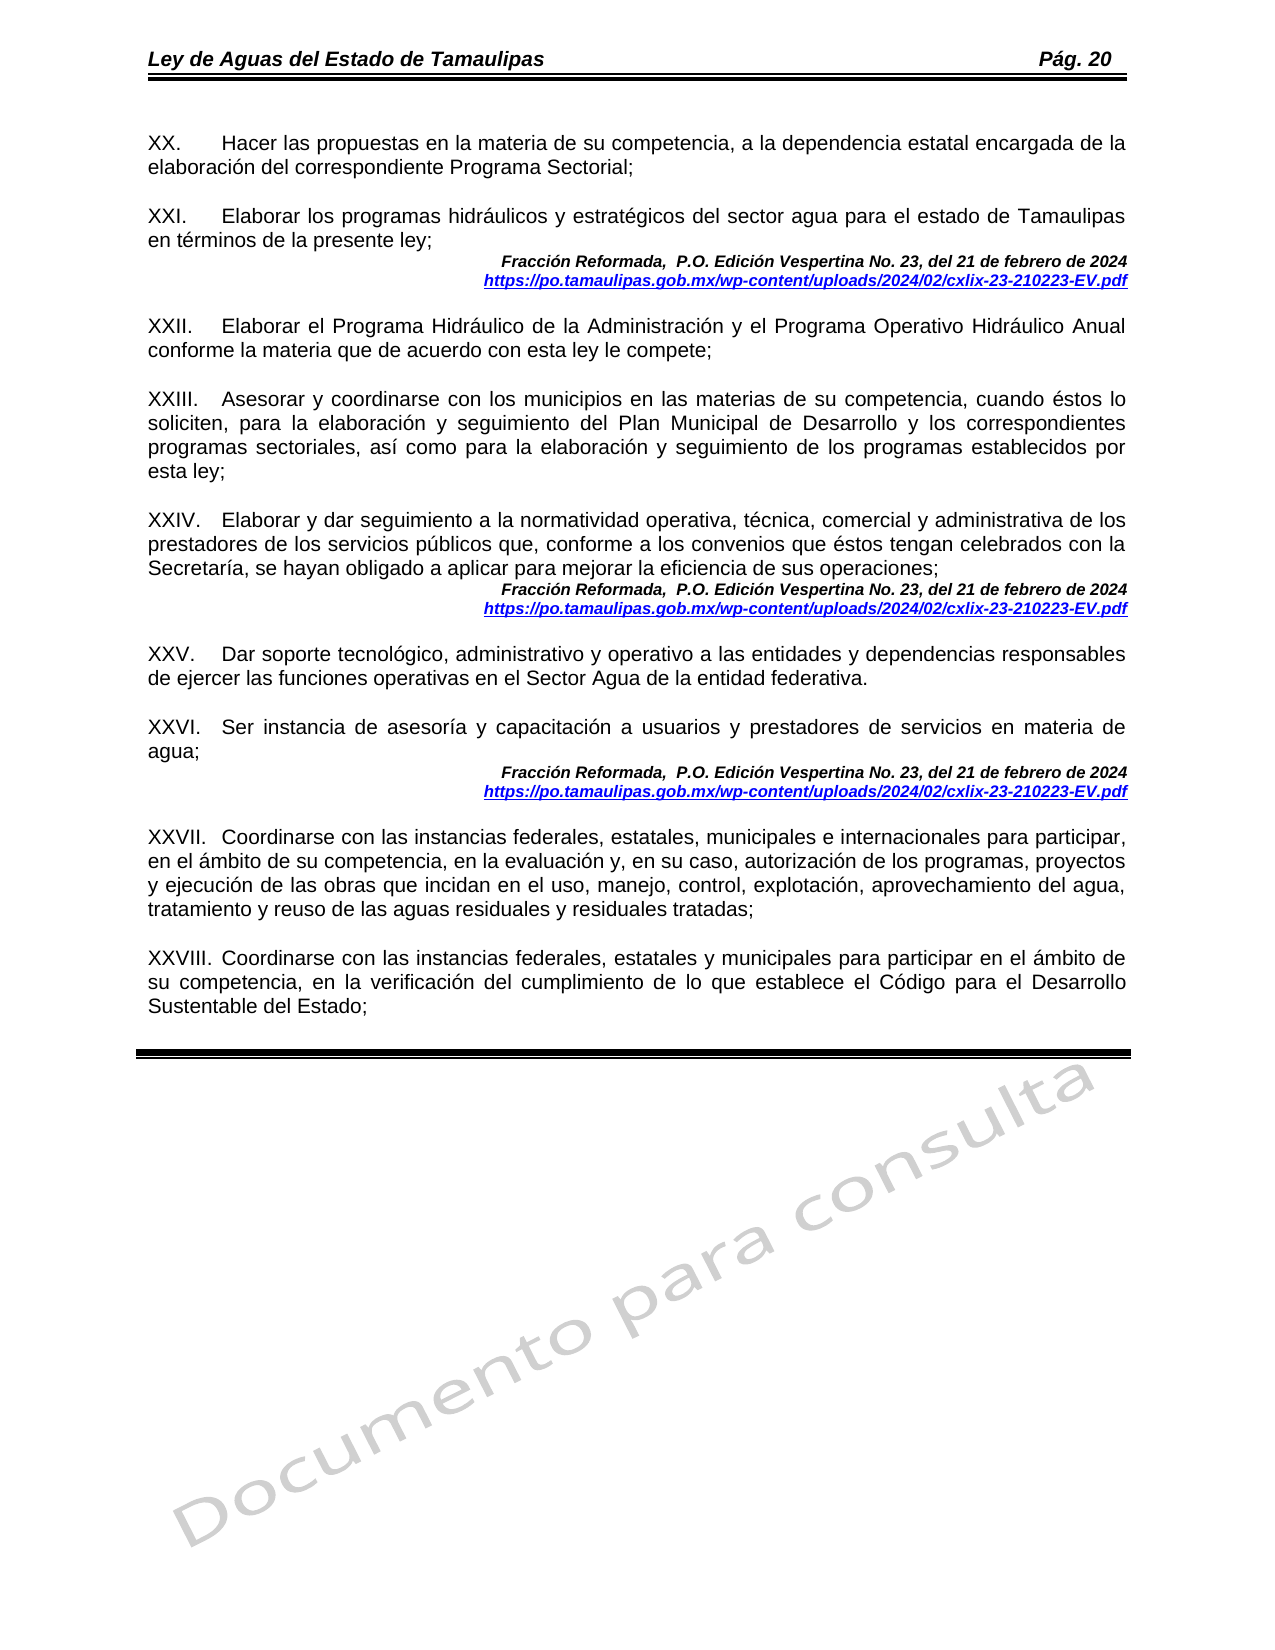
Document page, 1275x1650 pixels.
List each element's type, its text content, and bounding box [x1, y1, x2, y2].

list Hacer las propuestas en la materia de su competencia, a la dependencia estatal encargada de la elaboración del correspondiente Programa Sectorial; [148, 131, 1127, 179]
list https://po.tamaulipas.gob.mx/wp-content/uploads/2024/02/cxlix-23-210223-EV.pdf [223, 599, 1127, 618]
list Dar soporte tecnológico, administrativo y operativo a las entidades y dependencias responsables de ejercer las funciones operativas en el Sector Agua de la entidad federativa. [148, 642, 1127, 690]
list Elaborar los programas hidráulicos y estratégicos del sector agua para el estado de Tamaulipas en términos de la presente ley; [148, 204, 1127, 252]
list Elaborar el Programa Hidráulico de la Administración y el Programa Operativo Hidráulico Anual conforme la materia que de acuerdo con esta ley le compete; [148, 314, 1127, 362]
list Asesorar y coordinarse con los municipios en las materias de su competencia, cuando éstos lo soliciten, para la elaboración y seguimiento del Plan Municipal de Desarrollo y los correspondientes programas sectoriales, así como para la elaboración y seguimiento de los programas establecidos por esta ley; [148, 387, 1127, 483]
list Fracción Reformada, P.O. Edición Vespertina No. 23, del 21 de febrero de 2024 [223, 580, 1127, 599]
list Fracción Reformada, P.O. Edición Vespertina No. 23, del 21 de febrero de 2024 [223, 252, 1127, 271]
list https://po.tamaulipas.gob.mx/wp-content/uploads/2024/02/cxlix-23-210223-EV.pdf [223, 782, 1127, 801]
list https://po.tamaulipas.gob.mx/wp-content/uploads/2024/02/cxlix-23-210223-EV.pdf [223, 271, 1127, 290]
list Fracción Reformada, P.O. Edición Vespertina No. 23, del 21 de febrero de 2024 [223, 763, 1127, 782]
list Coordinarse con las instancias federales, estatales y municipales para participar en el ámbito de su competencia, en la verificación del cumplimiento de lo que establece el Código para el Desarrollo Sustentable del Estado; [148, 946, 1127, 1018]
list Coordinarse con las instancias federales, estatales, municipales e internacionales para participar, en el ámbito de su competencia, en la evaluación y, en su caso, autorización de los programas, proyectos y ejecución de las obras que incidan en el uso, manejo, control, explotación, aprovechamiento del agua, tratamiento y reuso de las aguas residuales y residuales tratadas; [148, 825, 1127, 921]
list Ser instancia de asesoría y capacitación a usuarios y prestadores de servicios en materia de agua; [148, 715, 1127, 763]
list Elaborar y dar seguimiento a la normatividad operativa, técnica, comercial y administrativa de los prestadores de los servicios públicos que, conforme a los convenios que éstos tengan celebrados con la Secretaría, se hayan obligado a aplicar para mejorar la eficiencia de sus operaciones; [148, 508, 1127, 580]
